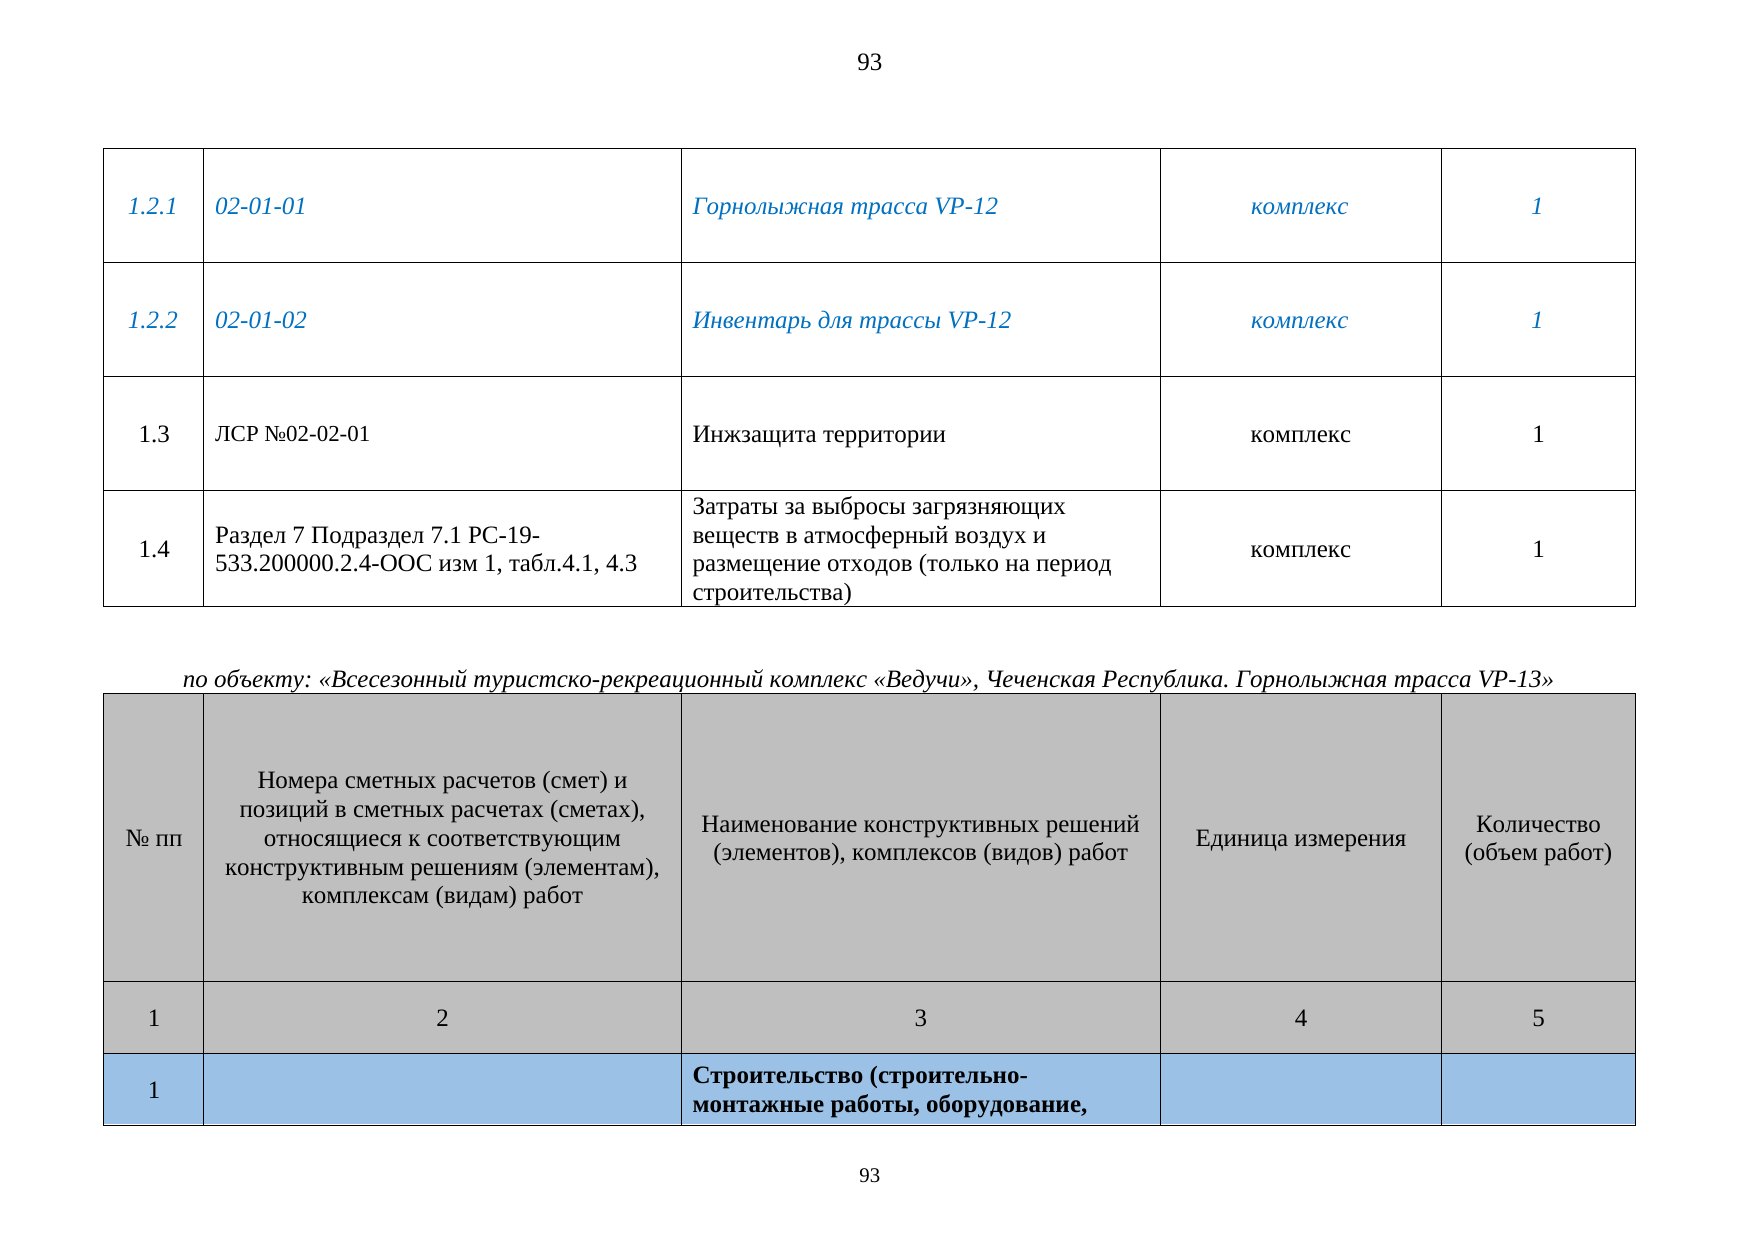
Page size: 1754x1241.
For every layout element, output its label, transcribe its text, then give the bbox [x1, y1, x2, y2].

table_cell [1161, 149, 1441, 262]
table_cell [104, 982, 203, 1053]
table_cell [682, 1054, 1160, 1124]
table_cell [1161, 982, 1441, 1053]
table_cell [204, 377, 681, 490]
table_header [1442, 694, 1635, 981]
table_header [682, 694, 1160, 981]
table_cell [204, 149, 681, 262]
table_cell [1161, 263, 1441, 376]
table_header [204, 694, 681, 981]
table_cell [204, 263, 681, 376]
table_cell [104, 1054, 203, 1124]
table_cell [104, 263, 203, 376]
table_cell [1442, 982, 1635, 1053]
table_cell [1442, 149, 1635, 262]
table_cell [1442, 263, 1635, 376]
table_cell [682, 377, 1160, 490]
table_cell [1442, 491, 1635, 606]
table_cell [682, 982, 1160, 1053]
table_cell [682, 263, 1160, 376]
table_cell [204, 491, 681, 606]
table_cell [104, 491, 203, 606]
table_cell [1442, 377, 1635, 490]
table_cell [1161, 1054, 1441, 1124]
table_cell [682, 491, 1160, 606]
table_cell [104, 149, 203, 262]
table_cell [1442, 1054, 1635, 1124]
text по объекту: «Всесезонный туристско-рекреационный комплекс «Ведучи», Чеченская Республика. Горнолыжная трасса VP-13» [103, 664, 1636, 693]
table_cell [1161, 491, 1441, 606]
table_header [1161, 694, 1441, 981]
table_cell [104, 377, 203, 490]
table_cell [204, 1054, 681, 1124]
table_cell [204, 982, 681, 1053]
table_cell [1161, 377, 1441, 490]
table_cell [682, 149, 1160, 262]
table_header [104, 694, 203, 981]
